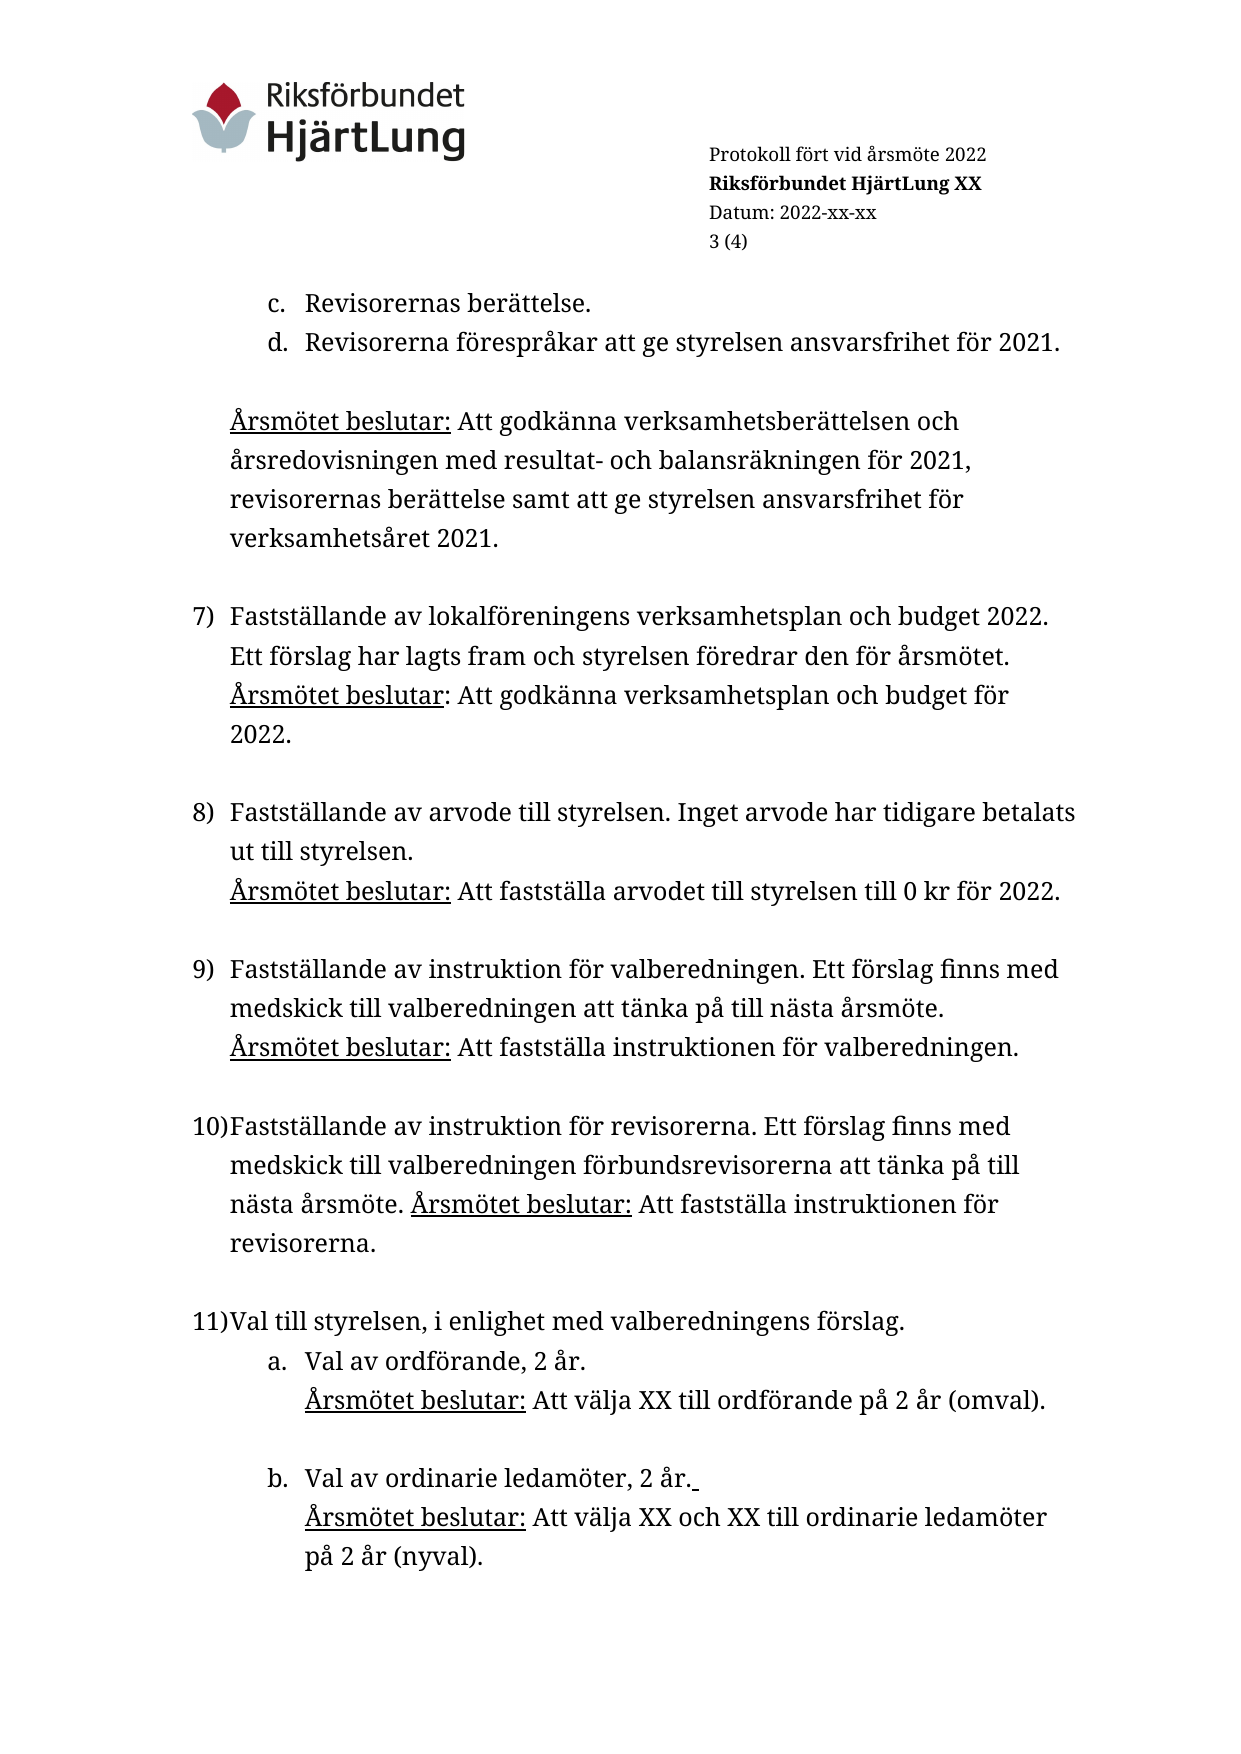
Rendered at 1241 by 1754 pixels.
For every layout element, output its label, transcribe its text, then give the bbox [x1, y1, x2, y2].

list Val av ordinarie ledamöter, 2 år. [267, 1461, 1078, 1495]
list Årsmötet beslutar: Att fastställa arvodet till styrelsen till 0 kr för 2022. [229, 873, 1078, 907]
text Årsmötet beslutar: Att godkänna verksamhetsberättelsen och årsredovisningen med resultat- och balansräkningen för 2021, revisorernas berättelse samt att ge styrelsen ansvarsfrihet för verksamhetsåret 2021. [229, 403, 1078, 555]
list Fastställande av instruktion för revisorerna. Ett förslag finns med medskick till valberedningen förbundsrevisorerna att tänka på till nästa årsmöte. Årsmötet beslutar: Att fastställa instruktionen för revisorerna. [192, 1108, 1078, 1260]
list Val av ordförande, 2 år. [267, 1343, 1078, 1377]
list Årsmötet beslutar: Att välja XX till ordförande på 2 år (omval). [304, 1382, 1078, 1416]
list Val till styrelsen, i enlighet med valberedningens förslag. [192, 1304, 1078, 1338]
list Fastställande av arvode till styrelsen. Inget arvode har tidigare betalats ut till styrelsen. [192, 795, 1078, 868]
list Fastställande av lokalföreningens verksamhetsplan och budget 2022. [192, 599, 1078, 633]
list Fastställande av instruktion för valberedningen. Ett förslag finns med medskick till valberedningen att tänka på till nästa årsmöte. [192, 951, 1078, 1025]
picture [192, 82, 465, 162]
list Ett förslag har lagts fram och styrelsen föredrar den för årsmötet. [229, 638, 1078, 672]
list Årsmötet beslutar: Att fastställa instruktionen för valberedningen. [229, 1030, 1078, 1064]
list Revisorerna förespråkar att ge styrelsen ansvarsfrihet för 2021. [267, 325, 1078, 359]
list Revisorernas berättelse. [267, 286, 1078, 320]
list Årsmötet beslutar: Att välja XX och XX till ordinarie ledamöter på 2 år (nyval). [304, 1500, 1078, 1573]
list Årsmötet beslutar: Att godkänna verksamhetsplan och budget för 2022. [229, 677, 1078, 751]
